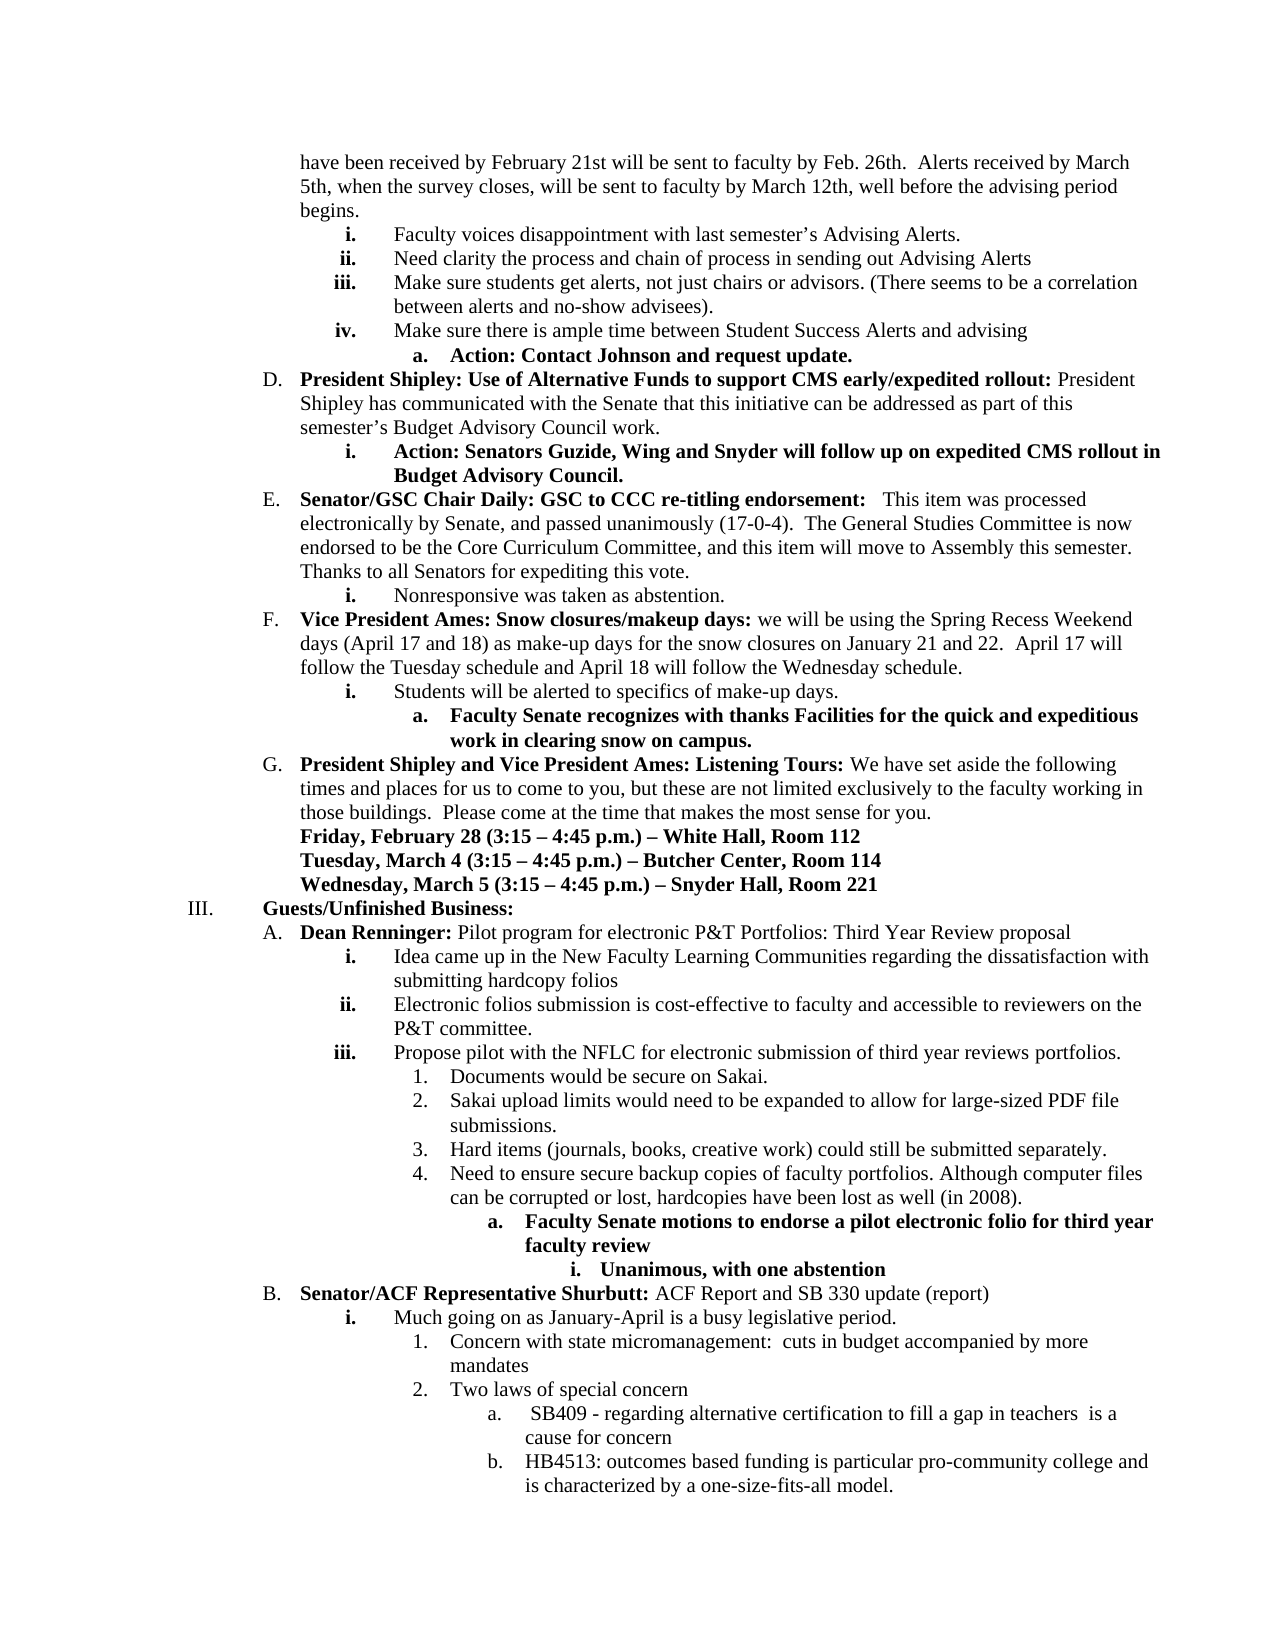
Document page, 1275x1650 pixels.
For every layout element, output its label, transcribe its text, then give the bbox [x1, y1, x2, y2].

list Two laws of special concern [412, 1377, 1162, 1401]
list Electronic folios submission is cost-effective to faculty and accessible to reviewers on the P&T committee. [356, 992, 1162, 1040]
list Action: Senators Guzide, Wing and Snyder will follow up on expedited CMS rollout in Budget Advisory Council. [356, 439, 1162, 487]
list Much going on as January-April is a busy legislative period. [356, 1305, 1162, 1329]
list Concern with state micromanagement: cuts in budget accompanied by more mandates [412, 1329, 1162, 1377]
list Wednesday, March 5 (3:15 – 4:45 p.m.) – Snyder Hall, Room 221 [300, 872, 1162, 896]
list President Shipley: Use of Alternative Funds to support CMS early/expedited rollout: President Shipley has communicated with the Senate that this initiative can be addressed as part of this semester’s Budget Advisory Council work. [262, 367, 1162, 439]
list Dean Renninger: Pilot program for electronic P&T Portfolios: Third Year Review proposal [262, 920, 1162, 944]
list Sakai upload limits would need to be expanded to allow for large-sized PDF file submissions. [412, 1088, 1162, 1137]
list Friday, February 28 (3:15 – 4:45 p.m.) – White Hall, Room 112 [300, 824, 1162, 848]
list Faculty Senate recognizes with thanks Facilities for the quick and expeditious work in clearing snow on campus. [412, 703, 1162, 752]
list Make sure there is ample time between Student Success Alerts and advising [356, 318, 1162, 342]
list Students will be alerted to specifics of make-up days. [356, 679, 1162, 703]
list Propose pilot with the NFLC for electronic submission of third year reviews portfolios. [356, 1040, 1162, 1064]
list HB4513: outcomes based funding is particular pro-community college and is characterized by a one-size-fits-all model. [487, 1449, 1162, 1497]
list President Shipley and Vice President Ames: Listening Tours: We have set aside the following times and places for us to come to you, but these are not limited exclusively to the faculty working in those buildings. Please come at the time that makes the most sense for you. [262, 752, 1162, 824]
list Action: Contact Johnson and request update. [412, 342, 1162, 367]
list Need clarity the process and chain of process in sending out Advising Alerts [356, 246, 1162, 270]
list Guests/Unfinished Business: [150, 896, 1125, 920]
list Faculty Senate motions to endorse a pilot electronic folio for third year faculty review [487, 1209, 1162, 1257]
list Vice President Ames: Snow closures/makeup days: we will be using the Spring Recess Weekend days (April 17 and 18) as make-up days for the snow closures on January 21 and 22. April 17 will follow the Tuesday schedule and April 18 will follow the Wednesday schedule. [262, 607, 1162, 679]
list Tuesday, March 4 (3:15 – 4:45 p.m.) – Butcher Center, Room 114 [300, 848, 1162, 872]
list SB409 - regarding alternative certification to fill a gap in teachers is a cause for concern [487, 1401, 1162, 1449]
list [262, 150, 1162, 222]
list Senator/ACF Representative Shurbutt: ACF Report and SB 330 update (report) [262, 1281, 1162, 1305]
list Hard items (journals, books, creative work) could still be submitted separately. [412, 1137, 1162, 1161]
list Documents would be secure on Sakai. [412, 1064, 1162, 1088]
list Faculty voices disappointment with last semester’s Advising Alerts. [356, 222, 1162, 246]
list Nonresponsive was taken as abstention. [356, 583, 1162, 607]
list Senator/GSC Chair Daily: GSC to CCC re-titling endorsement: This item was processed electronically by Senate, and passed unanimously (17-0-4). The General Studies Committee is now endorsed to be the Core Curriculum Committee, and this item will move to Assembly this semester. Thanks to all Senators for expediting this vote. [262, 487, 1162, 583]
list Make sure students get alerts, not just chairs or advisors. (There seems to be a correlation between alerts and no-show advisees). [356, 270, 1162, 318]
list Unanimous, with one abstention [581, 1257, 1162, 1281]
list Need to ensure secure backup copies of faculty portfolios. Although computer files can be corrupted or lost, hardcopies have been lost as well (in 2008). [412, 1161, 1162, 1209]
list Idea came up in the New Faculty Learning Communities regarding the dissatisfaction with submitting hardcopy folios [356, 944, 1162, 992]
